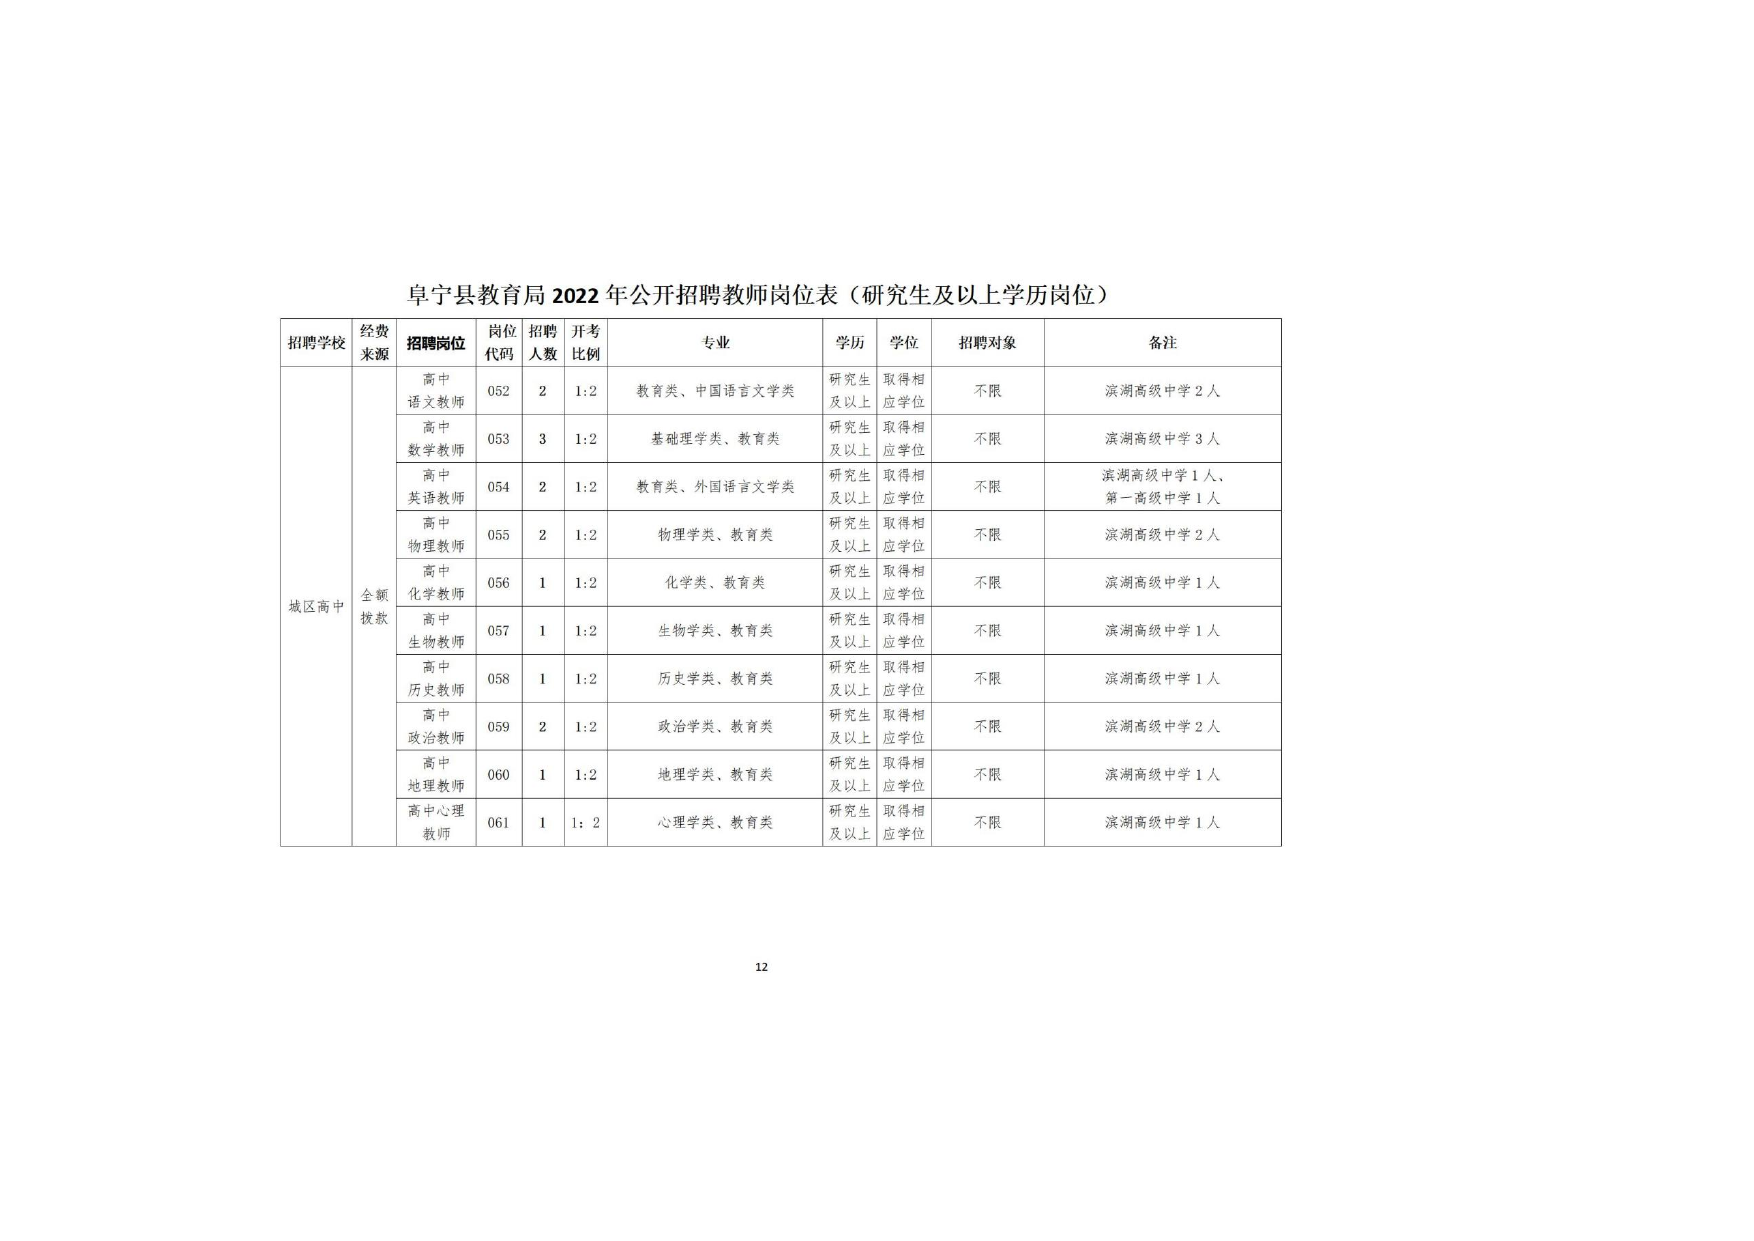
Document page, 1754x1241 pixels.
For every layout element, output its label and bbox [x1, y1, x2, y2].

picture [150, 197, 1373, 1043]
